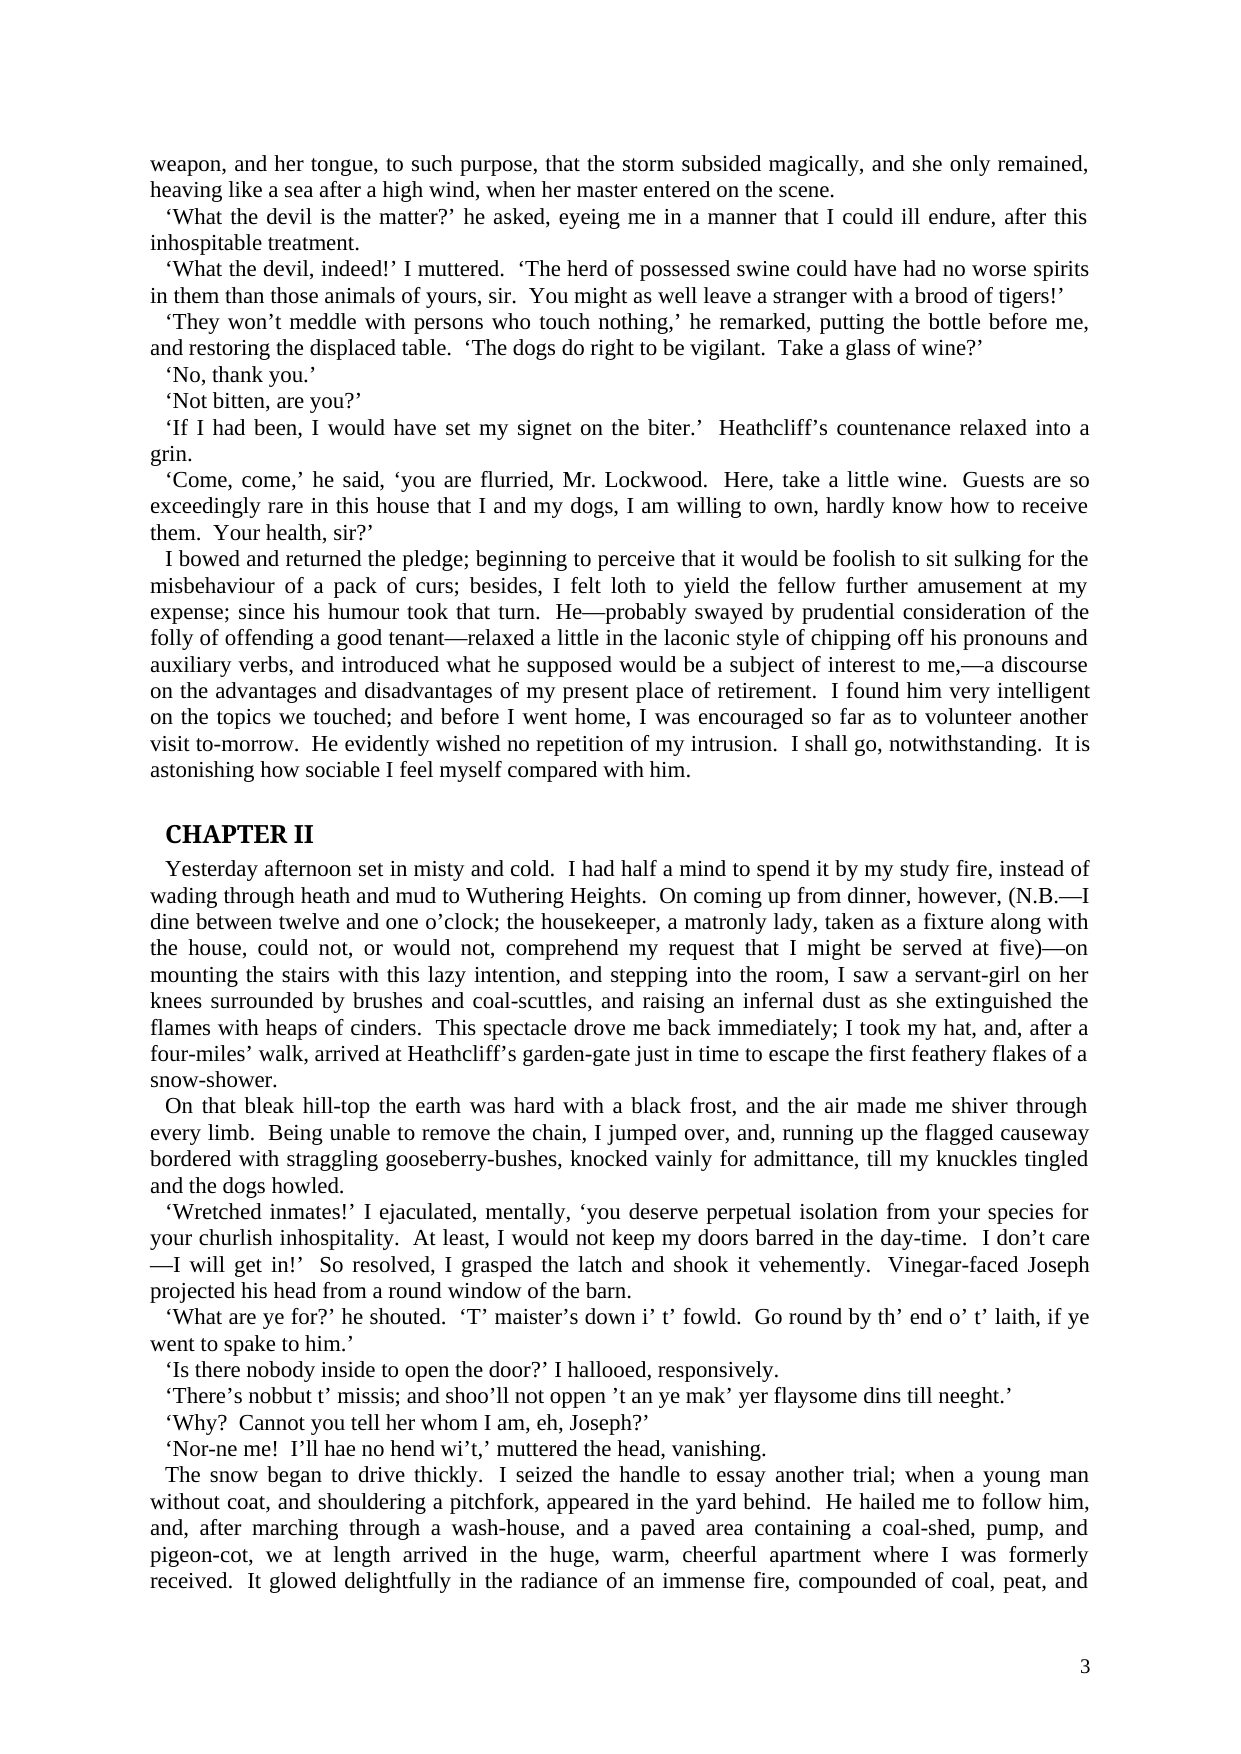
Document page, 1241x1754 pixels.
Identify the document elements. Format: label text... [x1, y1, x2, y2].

text ‘What are ye for?’ he shouted. ‘T’ maister’s down i’ t’ fowld. Go round by th’ end o’ t’ laith, if ye went to spake to him.’ [150, 1303, 1090, 1356]
text ‘There’s nobbut t’ missis; and shoo’ll not oppen ’t an ye mak’ yer flaysome dins till neeght.’ [150, 1382, 1090, 1409]
text On that bleak hill-top the earth was hard with a black frost, and the air made me shiver through every limb. Being unable to remove the chain, I jumped over, and, running up the flagged causeway bordered with straggling gooseberry-bushes, knocked vainly for admittance, till my knuckles tingled and the dogs howled. [150, 1093, 1090, 1198]
text ‘Wretched inmates!’ I ejaculated, mentally, ‘you deserve perpetual isolation from your species for your churlish inhospitality. At least, I would not keep my doors barred in the day-time. I don’t care—I will get in!’ So resolved, I grasped the latch and shook it vehemently. Vinegar-faced Joseph projected his head from a round window of the barn. [150, 1198, 1090, 1303]
text ‘Nor-ne me! I’ll hae no hend wi’t,’ muttered the head, vanishing. [150, 1435, 1090, 1462]
text ‘What the devil, indeed!’ I muttered. ‘The herd of possessed swine could have had no worse spirits in them than those animals of yours, sir. You might as well leave a stranger with a brood of tigers!’ [150, 255, 1090, 308]
text ‘What the devil is the matter?’ he asked, eyeing me in a manner that I could ill endure, after this inhospitable treatment. [150, 203, 1090, 255]
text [150, 150, 1090, 203]
text Yesterday afternoon set in misty and cold. I had half a mind to spend it by my study fire, instead of wading through heath and mud to Wuthering Heights. On coming up from dinner, however, (N.B.—I dine between twelve and one o’clock; the housekeeper, a matronly lady, taken as a fixture along with the house, could not, or would not, comprehend my request that I might be served at five)—on mounting the stairs with this lazy intention, and stepping into the room, I saw a servant-girl on her knees surrounded by brushes and coal-scuttles, and raising an infernal dust as she extinguished the flames with heaps of cinders. This spectacle drove me back immediately; I took my hat, and, after a four-miles’ walk, arrived at Heathcliff’s garden-gate just in time to escape the first feathery flakes of a snow-shower. [150, 855, 1090, 1093]
text ‘Is there nobody inside to open the door?’ I hallooed, responsively. [150, 1356, 1090, 1382]
text ‘Not bitten, are you?’ [150, 387, 1090, 413]
text ‘If I had been, I would have set my signet on the biter.’ Heathcliff’s countenance relaxed into a grin. [150, 413, 1090, 466]
text ‘They won’t meddle with persons who touch nothing,’ he remarked, putting the bottle before me, and restoring the displaced table. ‘The dogs do right to be vigilant. Take a glass of wine?’ [150, 308, 1090, 361]
text ‘Come, come,’ he said, ‘you are flurried, Mr. Lockwood. Here, take a little wine. Guests are so exceedingly rare in this house that I and my dogs, I am willing to own, hardly know how to receive them. Your health, sir?’ [150, 466, 1090, 545]
text ‘Why? Cannot you tell her whom I am, eh, Joseph?’ [150, 1409, 1090, 1435]
subtitle CHAPTER II [150, 817, 1090, 851]
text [150, 1462, 1090, 1593]
text I bowed and returned the pledge; beginning to perceive that it would be foolish to sit sulking for the misbehaviour of a pack of curs; besides, I felt loth to yield the fellow further amusement at my expense; since his humour took that turn. He—probably swayed by prudential consideration of the folly of offending a good tenant—relaxed a little in the laconic style of chipping off his pronouns and auxiliary verbs, and introduced what he supposed would be a subject of interest to me,—a discourse on the advantages and disadvantages of my present place of retirement. I found him very intelligent on the topics we touched; and before I went home, I was encouraged so far as to volunteer another visit to-morrow. He evidently wished no repetition of my intrusion. I shall go, notwithstanding. It is astonishing how sociable I feel myself compared with him. [150, 545, 1090, 782]
text ‘No, thank you.’ [150, 361, 1090, 387]
